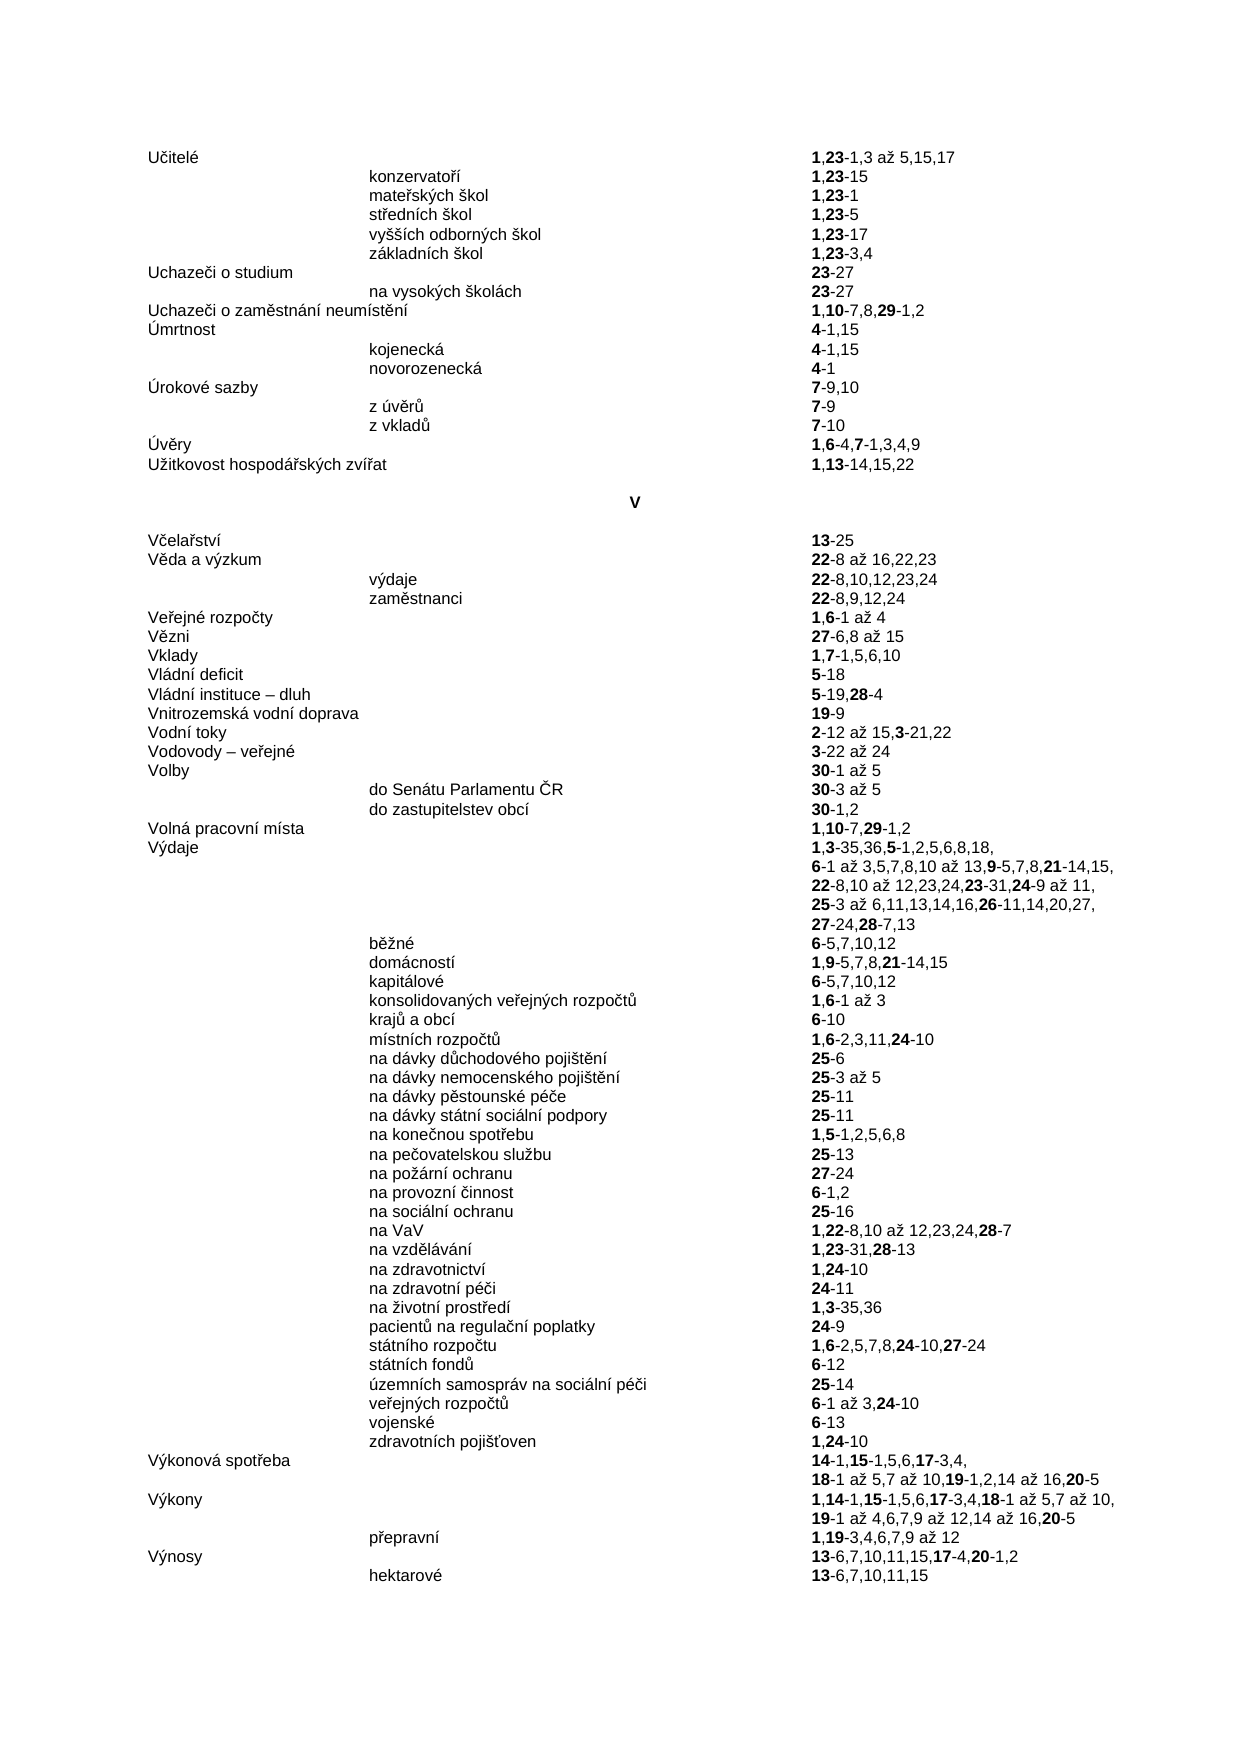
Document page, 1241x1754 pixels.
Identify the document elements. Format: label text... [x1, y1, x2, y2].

text na zdravotní péči 24-11 [295, 1278, 1122, 1298]
text Veřejné rozpočty 1,6-1 až 4 [148, 608, 1122, 627]
text Výkony 1,14-1,15-1,5,6,17-3,4,18-1 až 5,7 až 10, [148, 1489, 1122, 1508]
text na životní prostředí 1,3-35,36 [295, 1298, 1122, 1317]
text místních rozpočtů 1,6-2,3,11,24-10 [295, 1029, 1122, 1048]
text na požární ochranu 27-24 [295, 1163, 1122, 1183]
text na zdravotnictví 1,24-10 [295, 1259, 1122, 1278]
text krajů a obcí 6-10 [295, 1010, 1122, 1029]
text Volby 30-1 až 5 [148, 761, 1122, 780]
text Vnitrozemská vodní doprava 19-9 [148, 703, 1122, 723]
text na sociální ochranu 25-16 [295, 1202, 1122, 1221]
text Vodovody – veřejné 3-22 až 24 [148, 742, 1122, 761]
text kapitálové 6-5,7,10,12 [295, 972, 1122, 991]
text státních fondů 6-12 [295, 1355, 1122, 1374]
text Učitelé 1,23-1,3 až 5,15,17 [148, 148, 1122, 167]
text 18-1 až 5,7 až 10,19-1,2,14 až 16,20-5 [738, 1470, 1122, 1489]
text konsolidovaných veřejných rozpočtů 1,6-1 až 3 [295, 991, 1122, 1010]
text Úrokové sazby 7-9,10 [148, 378, 1122, 397]
text na vzdělávání 1,23-31,28-13 [295, 1240, 1122, 1259]
text 25-3 až 6,11,13,14,16,26-11,14,20,27, [738, 895, 1122, 914]
text na dávky důchodového pojištění 25-6 [295, 1048, 1122, 1068]
text na dávky nemocenského pojištění 25-3 až 5 [295, 1068, 1122, 1087]
text na vysokých školách 23-27 [295, 282, 1122, 301]
text na konečnou spotřebu 1,5-1,2,5,6,8 [295, 1125, 1122, 1144]
text Výdaje 1,3-35,36,5-1,2,5,6,8,18, [148, 838, 1122, 857]
text 19-1 až 4,6,7,9 až 12,14 až 16,20-5 [738, 1508, 1122, 1528]
text základních škol 1,23-3,4 [295, 243, 1122, 263]
text Úvěry 1,6-4,7-1,3,4,9 [148, 435, 1122, 454]
text na provozní činnost 6-1,2 [295, 1183, 1122, 1202]
text hektarové 13-6,7,10,11,15 [295, 1566, 1122, 1585]
text na VaV 1,22-8,10 až 12,23,24,28-7 [295, 1221, 1122, 1240]
text veřejných rozpočtů 6-1 až 3,24-10 [295, 1393, 1122, 1413]
text Vládní instituce – dluh 5-19,28-4 [148, 684, 1122, 703]
text konzervatoří 1,23-15 [295, 167, 1122, 186]
text Vězni 27-6,8 až 15 [148, 627, 1122, 646]
text Vodní toky 2-12 až 15,3-21,22 [148, 723, 1122, 742]
text zdravotních pojišťoven 1,24-10 [295, 1432, 1122, 1451]
text na dávky státní sociální podpory 25-11 [295, 1106, 1122, 1125]
text Vklady 1,7-1,5,6,10 [148, 646, 1122, 665]
text kojenecká 4-1,15 [148, 339, 1122, 358]
text V [148, 493, 1122, 512]
text výdaje 22-8,10,12,23,24 [148, 569, 1122, 588]
text Užitkovost hospodářských zvířat 1,13-14,15,22 [148, 454, 1122, 473]
text domácností 1,9-5,7,8,21-14,15 [295, 953, 1122, 972]
text Uchazeči o studium 23-27 [148, 263, 1122, 282]
text Volná pracovní místa 1,10-7,29-1,2 [148, 818, 1122, 838]
text Výkonová spotřeba 14-1,15-1,5,6,17-3,4, [148, 1451, 1122, 1470]
text vyšších odborných škol 1,23-17 [295, 224, 1122, 243]
text Včelařství 13-25 [148, 531, 1122, 550]
text Uchazeči o zaměstnání neumístění 1,10-7,8,29-1,2 [148, 301, 1122, 320]
text do zastupitelstev obcí 30-1,2 [148, 799, 1122, 818]
text Věda a výzkum 22-8 až 16,22,23 [148, 550, 1122, 569]
text na pečovatelskou službu 25-13 [295, 1144, 1122, 1163]
text územních samospráv na sociální péči 25-14 [295, 1374, 1122, 1393]
text běžné 6-5,7,10,12 [295, 933, 1122, 953]
text Výnosy 13-6,7,10,11,15,17-4,20-1,2 [148, 1547, 1122, 1566]
text z vkladů 7-10 [295, 416, 1122, 435]
text přepravní 1,19-3,4,6,7,9 až 12 [295, 1528, 1122, 1547]
text Vládní deficit 5-18 [148, 665, 1122, 684]
text Úmrtnost 4-1,15 [148, 320, 1122, 339]
text na dávky pěstounské péče 25-11 [295, 1087, 1122, 1106]
text novorozenecká 4-1 [295, 358, 1122, 378]
text státního rozpočtu 1,6-2,5,7,8,24-10,27-24 [295, 1336, 1122, 1355]
text pacientů na regulační poplatky 24-9 [295, 1317, 1122, 1336]
text zaměstnanci 22-8,9,12,24 [148, 588, 1122, 608]
text mateřských škol 1,23-1 [295, 186, 1122, 205]
text vojenské 6-13 [295, 1413, 1122, 1432]
text do Senátu Parlamentu ČR 30-3 až 5 [148, 780, 1122, 799]
text 6-1 až 3,5,7,8,10 až 13,9-5,7,8,21-14,15, [738, 857, 1122, 876]
text 22-8,10 až 12,23,24,23-31,24-9 až 11, [738, 876, 1122, 895]
text 27-24,28-7,13 [738, 914, 1122, 933]
text středních škol 1,23-5 [295, 205, 1122, 224]
text z úvěrů 7-9 [295, 397, 1122, 416]
